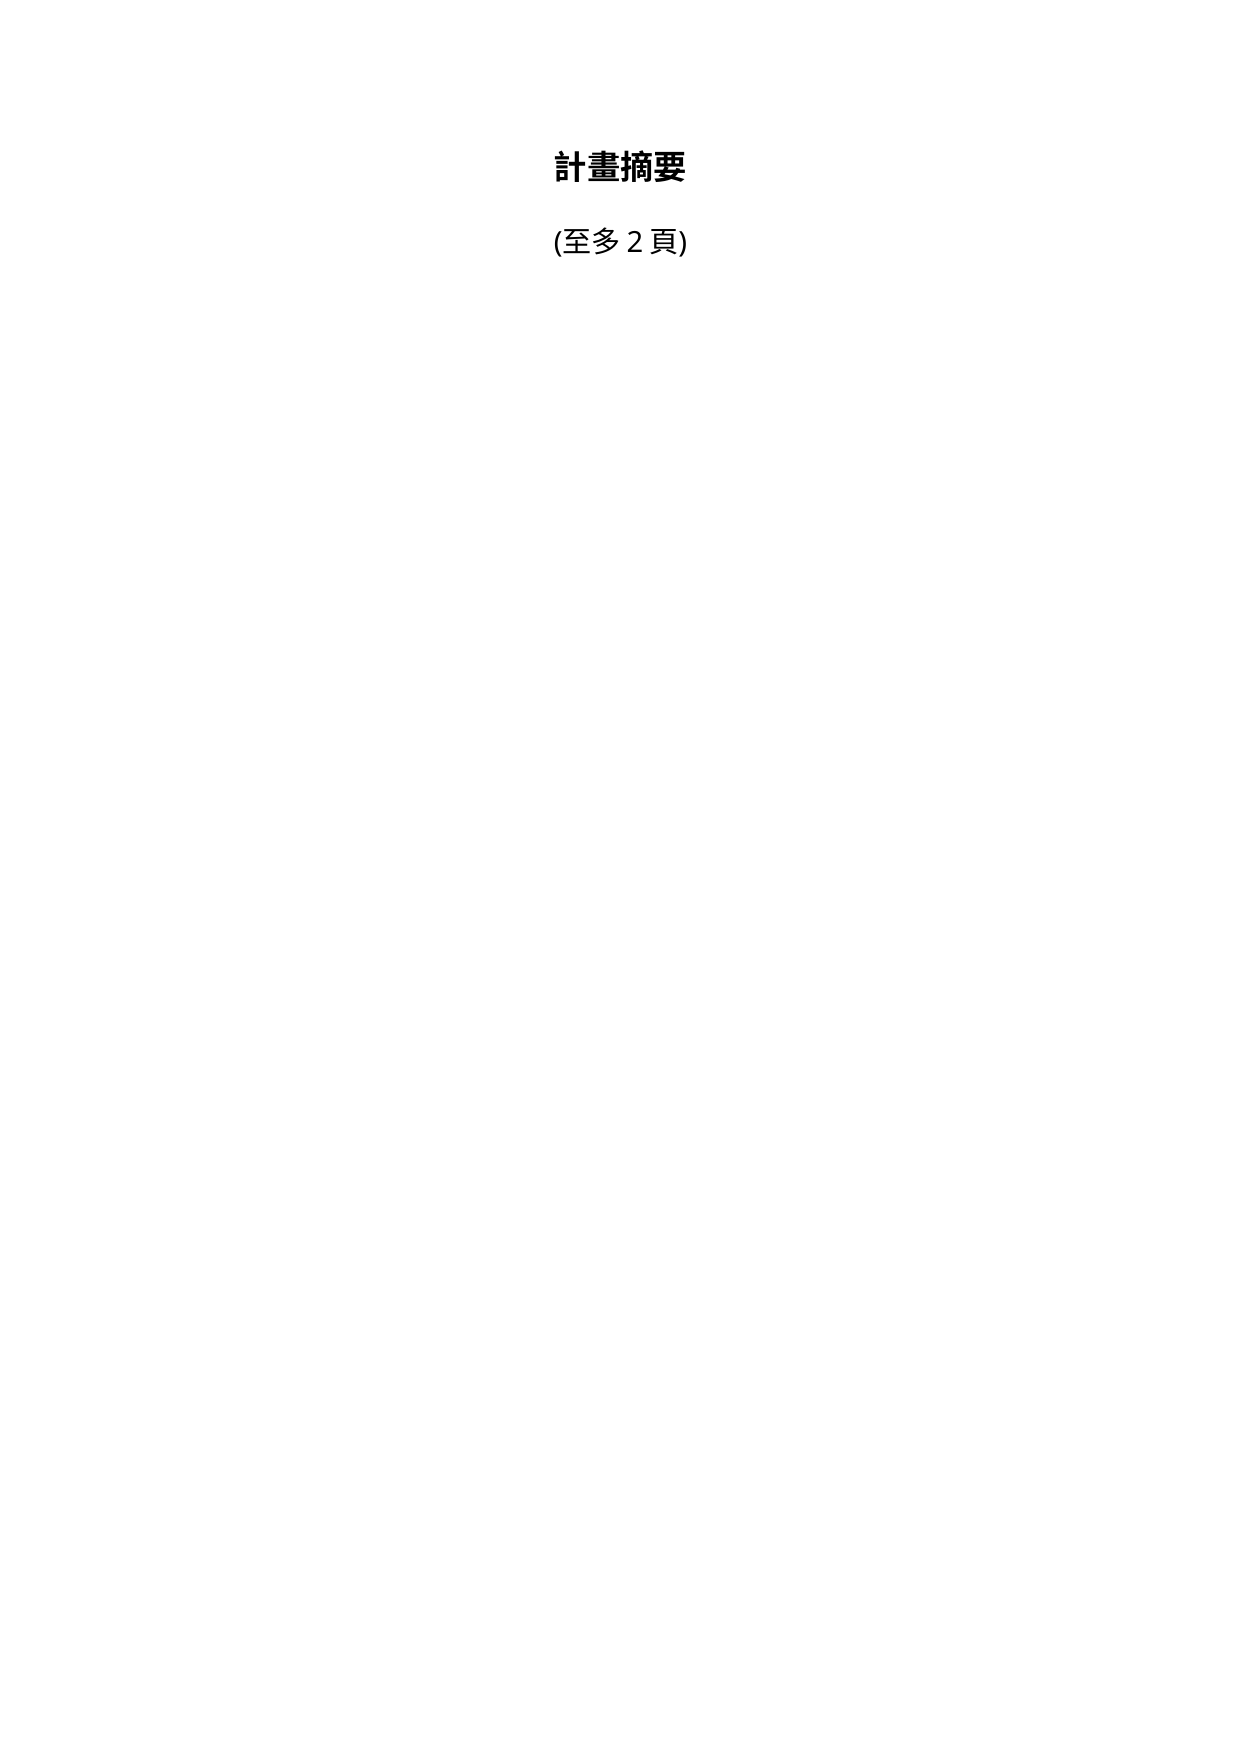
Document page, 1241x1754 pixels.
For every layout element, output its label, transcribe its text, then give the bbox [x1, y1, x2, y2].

text (至多2頁) [75, 203, 1165, 278]
text 計畫摘要 [75, 128, 1165, 203]
